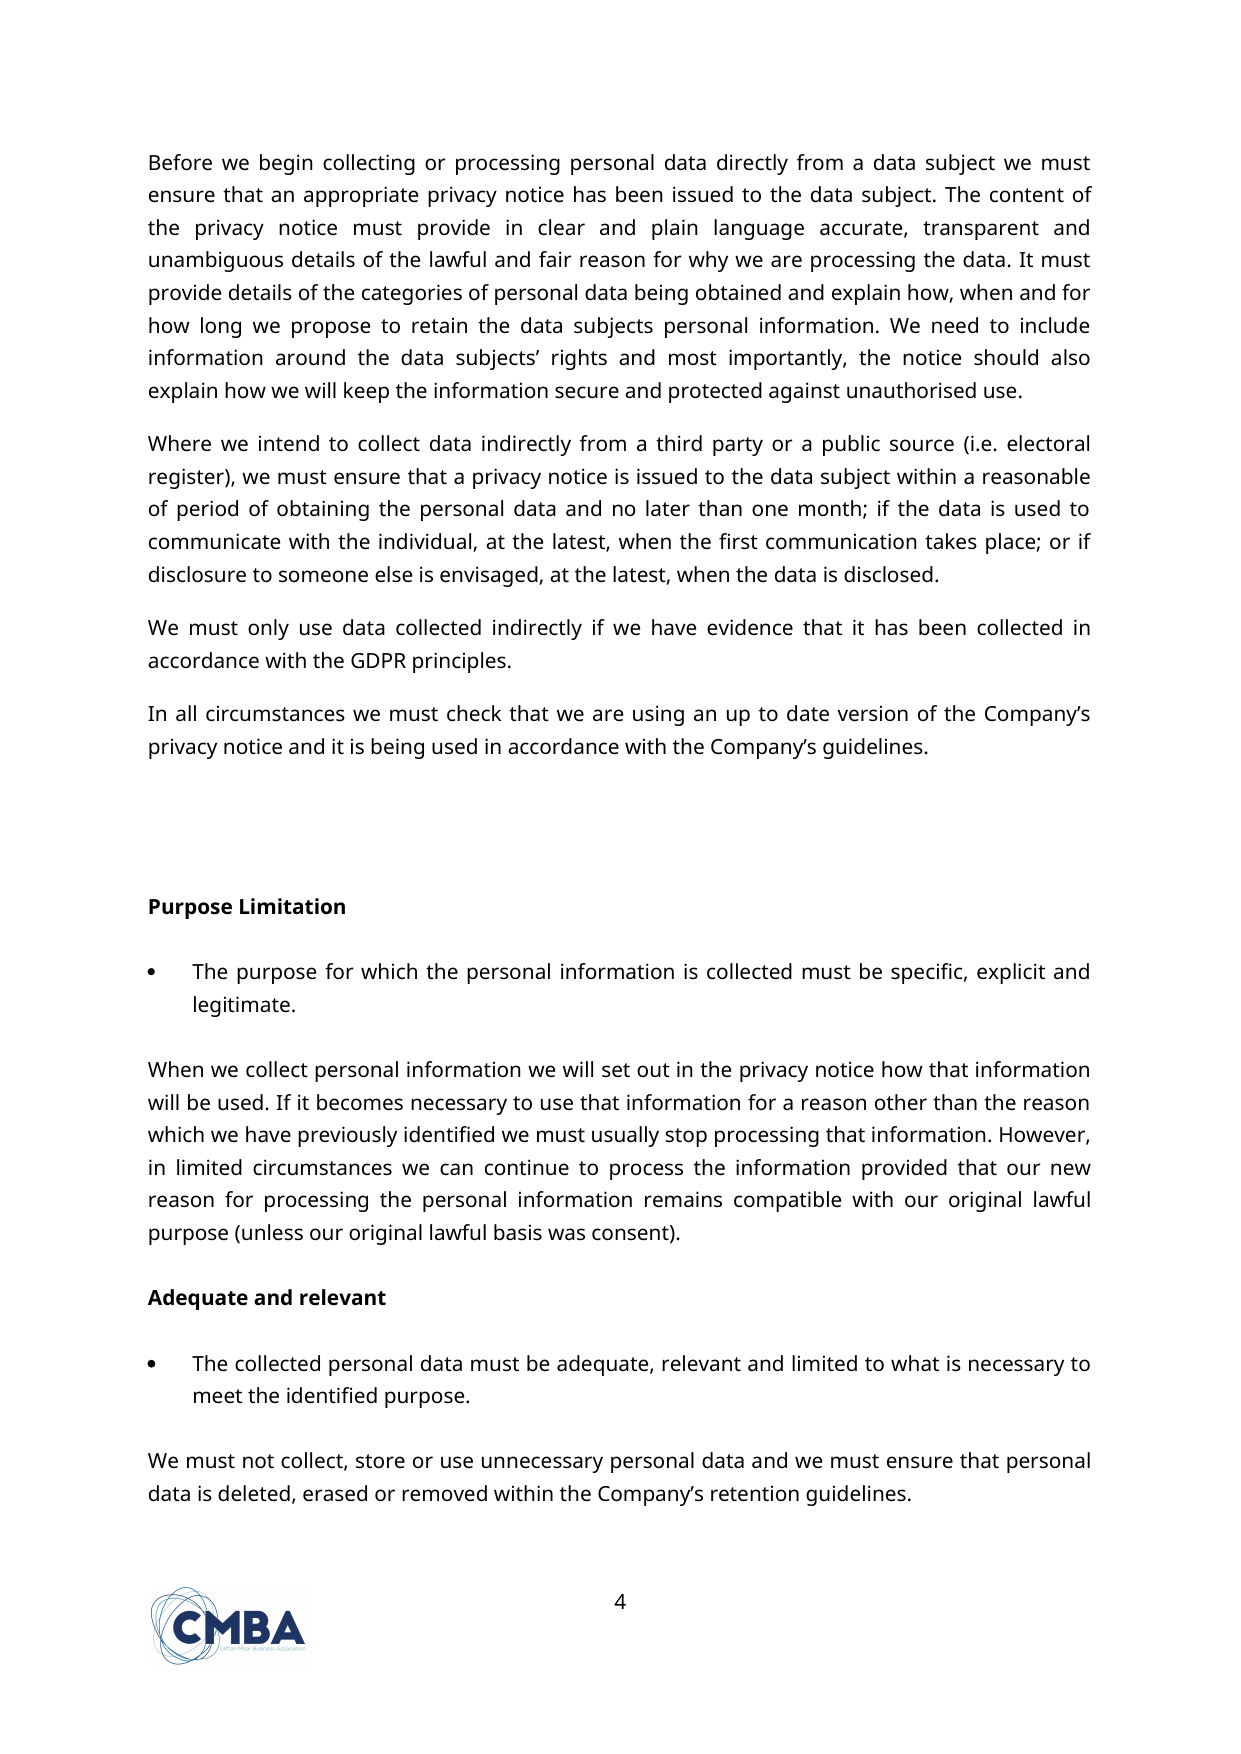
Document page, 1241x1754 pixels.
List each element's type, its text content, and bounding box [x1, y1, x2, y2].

text We must only use data collected indirectly if we have evidence that it has been collected in accordance with the GDPR principles. [148, 613, 1092, 674]
list The purpose for which the personal information is collected must be specific, explicit and legitimate. [148, 957, 1092, 1018]
text Where we intend to collect data indirectly from a third party or a public source (i.e. electoral register), we must ensure that a privacy notice is issued to the data subject within a reasonable of period of obtaining the personal data and no later than one month; if the data is used to communicate with the individual, at the latest, when the first communication takes place; or if disclosure to someone else is envisaged, at the latest, when the data is disclosed. [148, 429, 1092, 588]
list The collected personal data must be adequate, relevant and limited to what is necessary to meet the identified purpose. [148, 1349, 1092, 1410]
text When we collect personal information we will set out in the privacy notice how that information will be used. If it becomes necessary to use that information for a reason other than the reason which we have previously identified we must usually stop processing that information. However, in limited circumstances we can continue to process the information provided that our new reason for processing the personal information remains compatible with our original lawful purpose (unless our original lawful basis was consent). [148, 1055, 1092, 1247]
text Purpose Limitation [148, 892, 1092, 921]
text We must not collect, store or use unnecessary personal data and we must ensure that personal data is deleted, erased or removed within the Company’s retention guidelines. [148, 1446, 1092, 1507]
text Before we begin collecting or processing personal data directly from a data subject we must ensure that an appropriate privacy notice has been issued to the data subject. The content of the privacy notice must provide in clear and plain language accurate, transparent and unambiguous details of the lawful and fair reason for why we are processing the data. It must provide details of the categories of personal data being obtained and explain how, when and for how long we propose to retain the data subjects personal information. We need to include information around the data subjects’ rights and most importantly, the notice should also explain how we will keep the information secure and protected against unauthorised use. [148, 148, 1092, 404]
text In all circumstances we must check that we are using an up to date version of the Company’s privacy notice and it is being used in accordance with the Company’s guidelines. [148, 699, 1092, 760]
picture [147, 1587, 313, 1666]
text Adequate and relevant [148, 1283, 1092, 1312]
